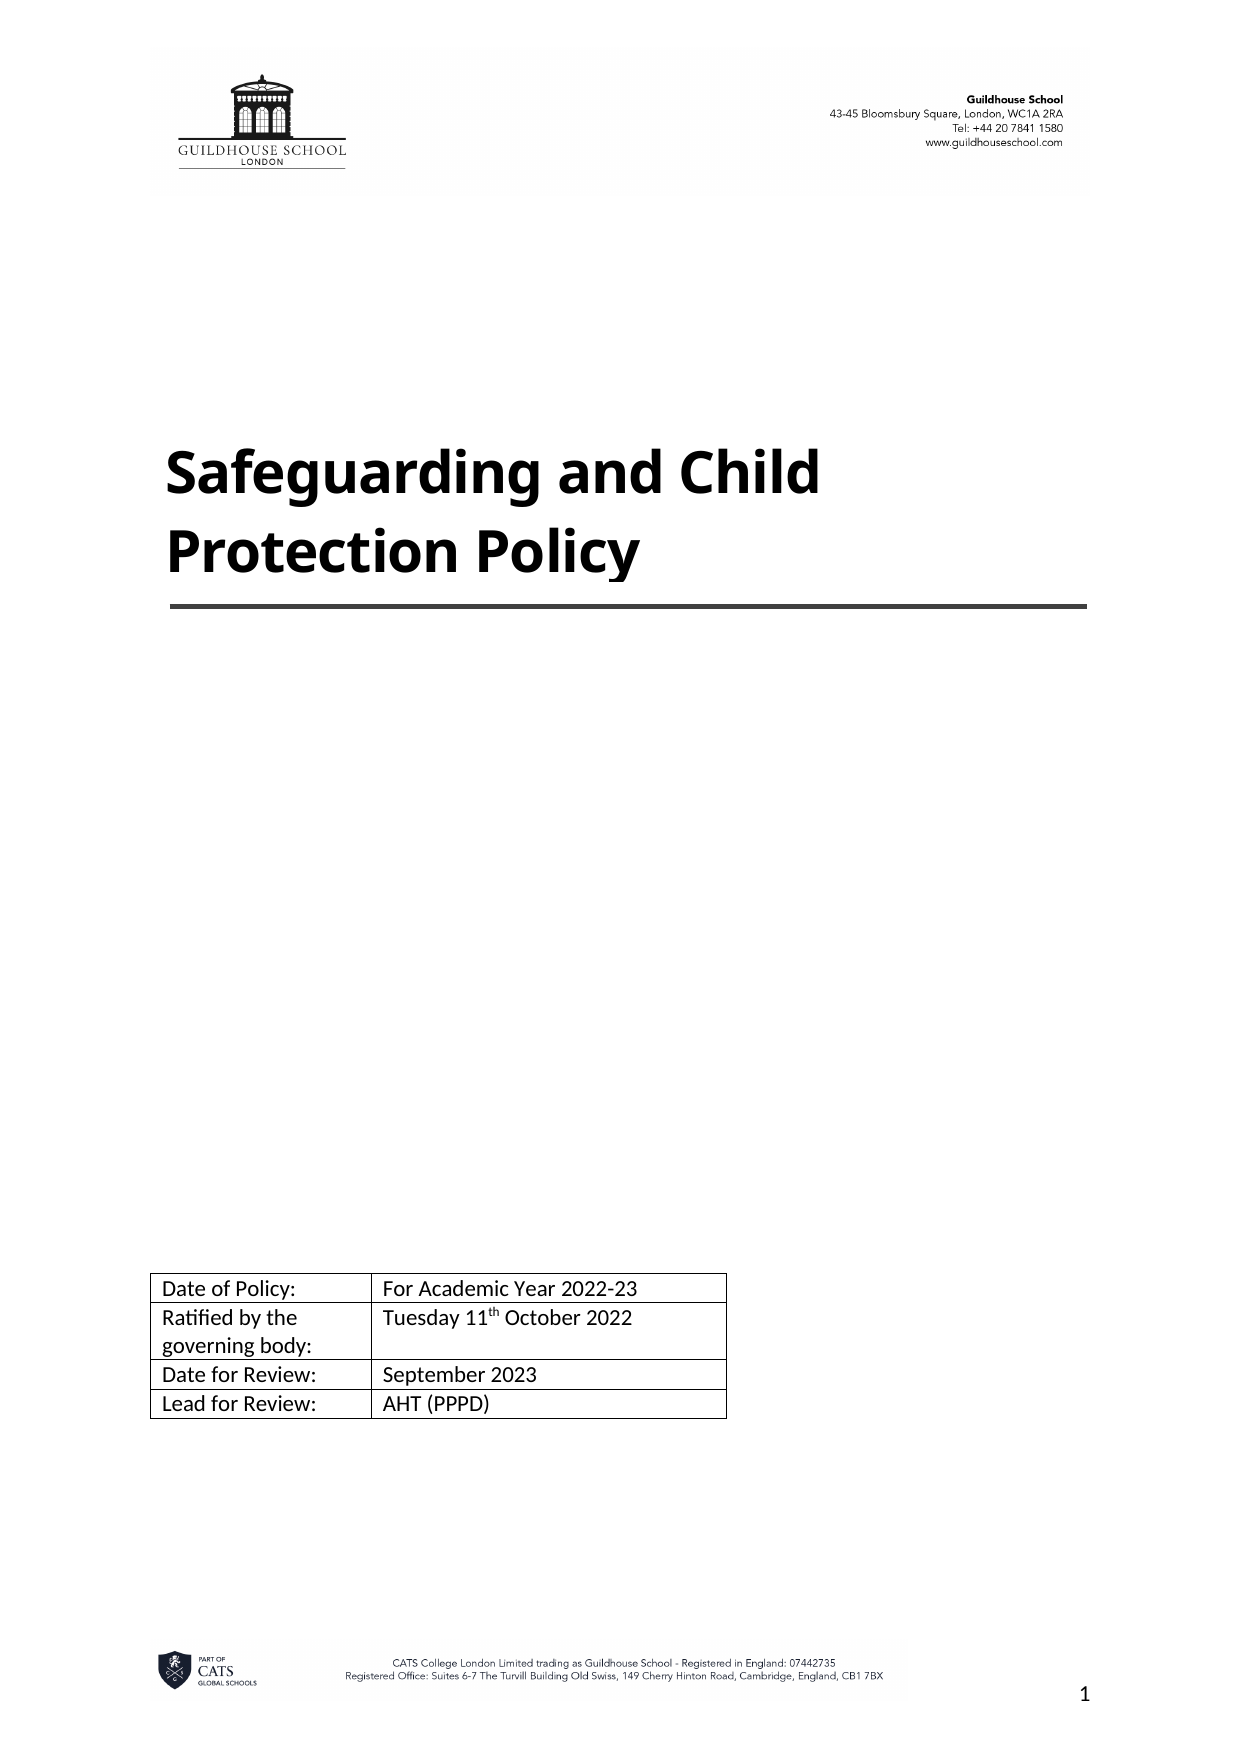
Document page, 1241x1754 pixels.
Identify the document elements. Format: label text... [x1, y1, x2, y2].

table_cell Tuesday 11th October 2022 [372, 1303, 726, 1359]
picture [150, 1639, 909, 1701]
picture [150, 47, 1091, 196]
table_header For Academic Year 2022-23 [372, 1274, 726, 1302]
table_cell AHT (PPPD) [372, 1390, 726, 1417]
table_cell September 2023 [372, 1360, 726, 1388]
table_cell Date for Review: [151, 1360, 371, 1388]
table_cell Ratified by the governing body: [151, 1303, 371, 1359]
table_header Date of Policy: [151, 1274, 371, 1302]
table_cell Lead for Review: [151, 1390, 371, 1417]
